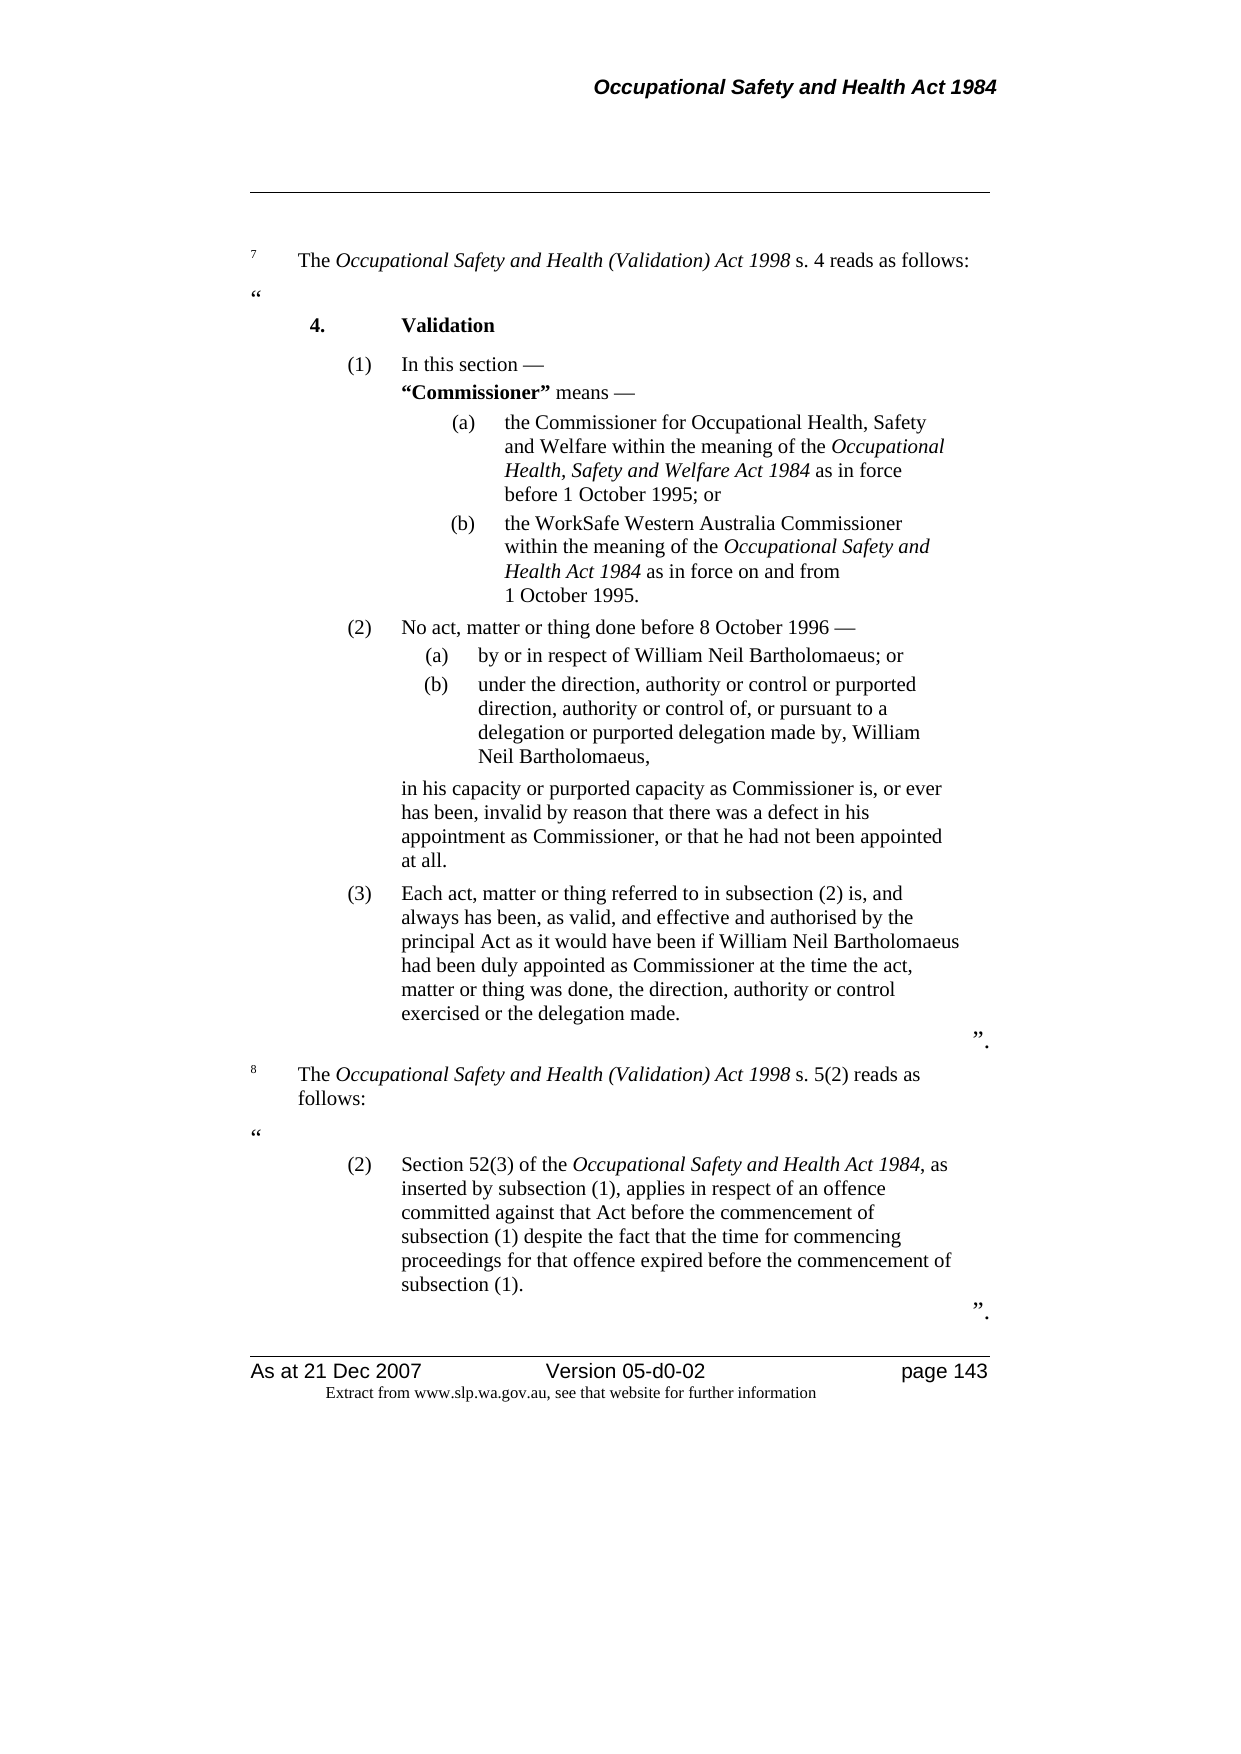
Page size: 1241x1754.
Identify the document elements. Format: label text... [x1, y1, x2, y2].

text ”. [250, 1296, 990, 1324]
subtitle 4. Validation [309, 313, 960, 337]
text “Commissioner” means — [368, 380, 960, 404]
text in his capacity or purported capacity as Commissioner is, or ever has been, invalid by reason that there was a defect in his appointment as Commissioner, or that he had not been appointed at all. [312, 776, 960, 872]
text 8 The Occupational Safety and Health (Validation) Act 1998 s. 5(2) reads as follows: [250, 1062, 990, 1110]
text ”. [250, 1025, 990, 1054]
text (1) In this section — [312, 351, 960, 376]
text (2) No act, matter or thing done before 8 October 1996 — [312, 615, 960, 639]
text “ [250, 1123, 990, 1151]
text (b) under the direction, authority or control or purported direction, authority or control of, or pursuant to a delegation or purported delegation made by, William Neil Bartholomaeus, [389, 671, 960, 768]
text “ [250, 284, 990, 313]
text (3) Each act, matter or thing referred to in subsection (2) is, and always has been, as valid, and effective and authorised by the principal Act as it would have been if William Neil Bartholomaeus had been duly appointed as Commissioner at the time the act, matter or thing was done, the direction, authority or control exercised or the delegation made. [312, 881, 960, 1025]
text (a) by or in respect of William Neil Bartholomaeus; or [389, 643, 960, 667]
text (a) the Commissioner for Occupational Health, Safety and Welfare within the meaning of the Occupational Health, Safety and Welfare Act 1984 as in force before 1 October 1995; or [389, 410, 960, 506]
text (b) the WorkSafe Western Australia Commissioner within the meaning of the Occupational Safety and Health Act 1984 as in force on and from 1 October 1995. [389, 510, 960, 607]
text (2) Section 52(3) of the Occupational Safety and Health Act 1984, as inserted by subsection (1), applies in respect of an offence committed against that Act before the commencement of subsection (1) despite the fact that the time for commencing proceedings for that offence expired before the commencement of subsection (1). [312, 1151, 960, 1296]
text 7 The Occupational Safety and Health (Validation) Act 1998 s. 4 reads as follows: [250, 247, 990, 272]
